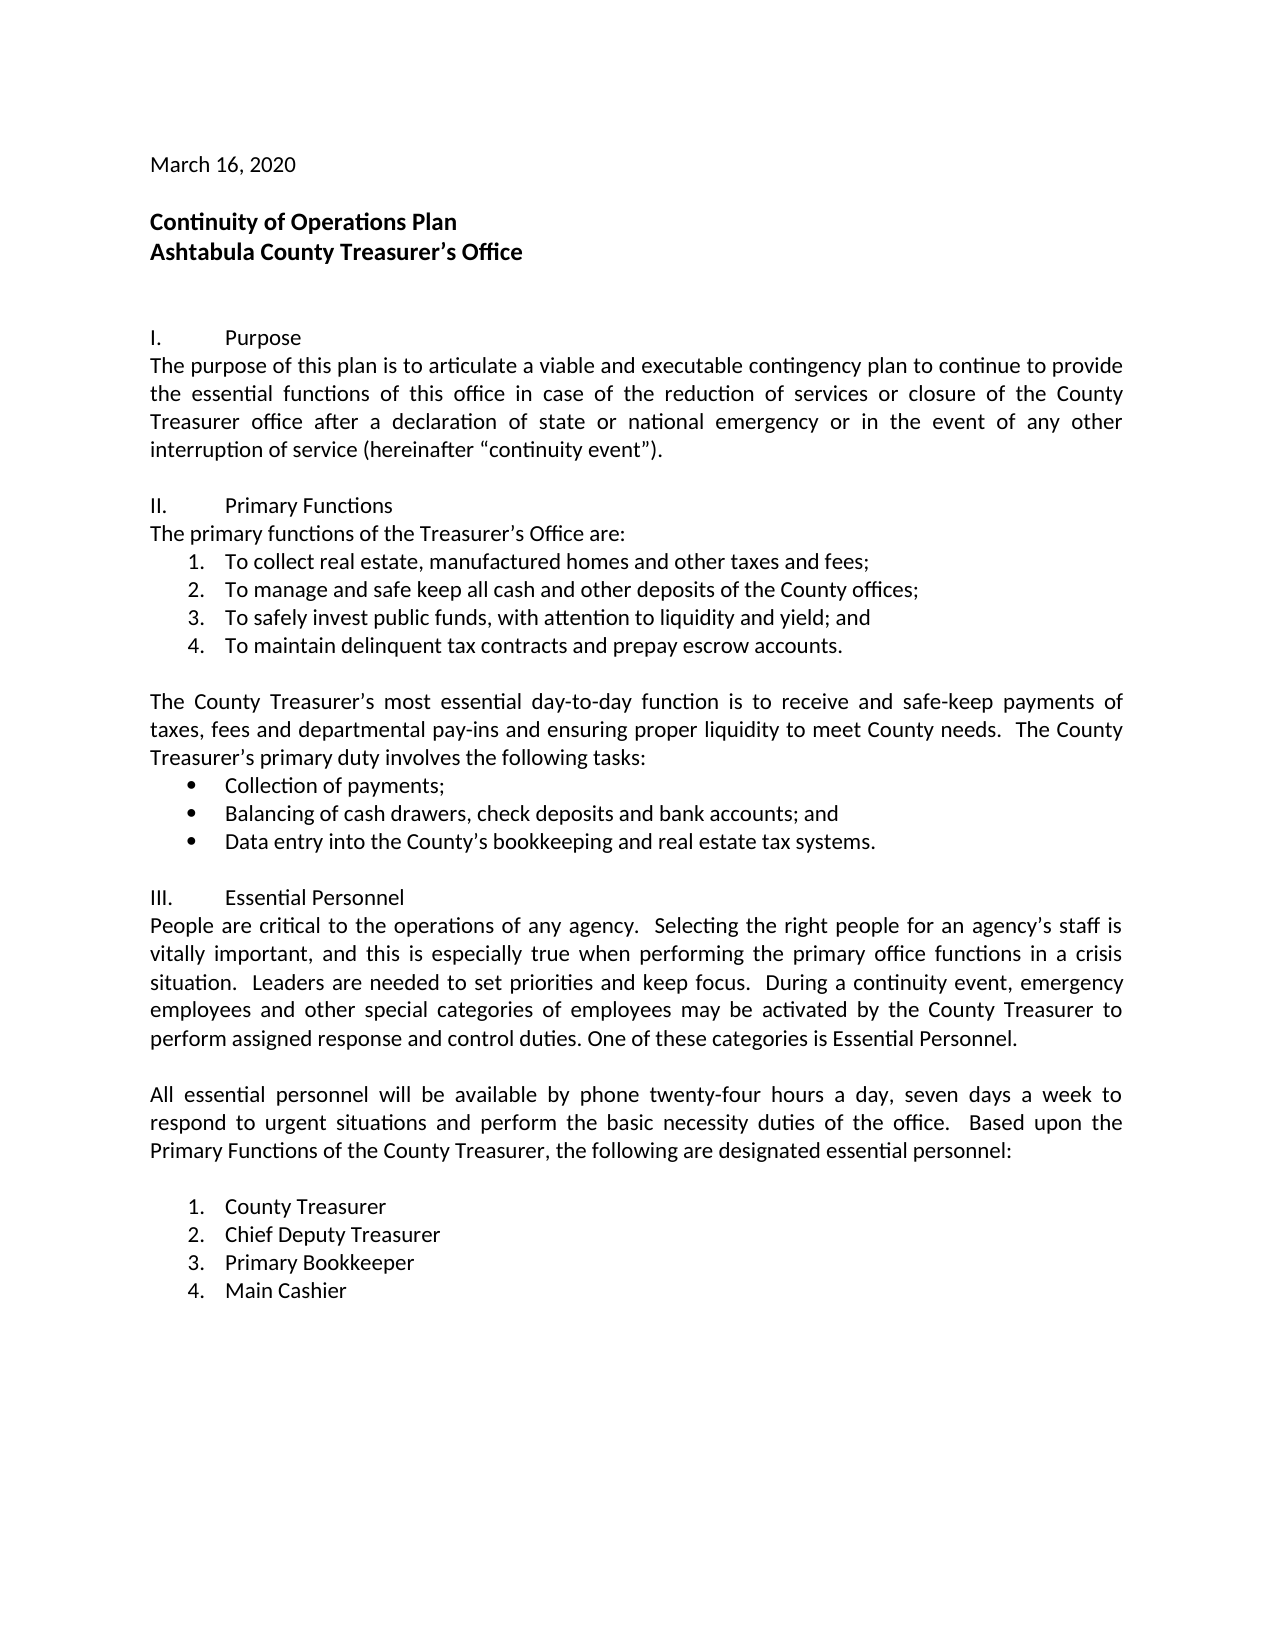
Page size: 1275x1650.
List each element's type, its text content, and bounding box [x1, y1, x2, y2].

text 2. Chief Deputy Treasurer [150, 1220, 1125, 1248]
text People are critical to the operations of any agency. Selecting the right people for an agency’s staff is vitally important, and this is especially true when performing the primary office functions in a crisis situation. Leaders are needed to set priorities and keep focus. During a continuity event, emergency employees and other special categories of employees may be activated by the County Treasurer to perform assigned response and control duties. One of these categories is Essential Personnel. [150, 912, 1125, 1052]
list Data entry into the County’s bookkeeping and real estate tax systems. [187, 827, 1125, 856]
text 1. County Treasurer [150, 1192, 1125, 1220]
text III. Essential Personnel [150, 883, 1125, 912]
text I. Purpose [150, 323, 1125, 351]
list Collection of payments; [187, 771, 1125, 799]
text Ashtabula County Treasurer’s Office [150, 237, 1125, 267]
text The primary functions of the Treasurer’s Office are: [150, 519, 1125, 547]
list To manage and safe keep all cash and other deposits of the County offices; [187, 575, 1125, 603]
text 4. Main Cashier [150, 1276, 1125, 1304]
text 3. Primary Bookkeeper [150, 1248, 1125, 1276]
list To maintain delinquent tax contracts and prepay escrow accounts. [187, 631, 1125, 659]
text All essential personnel will be available by phone twenty-four hours a day, seven days a week to respond to urgent situations and perform the basic necessity duties of the office. Based upon the Primary Functions of the County Treasurer, the following are designated essential personnel: [150, 1080, 1125, 1164]
list To collect real estate, manufactured homes and other taxes and fees; [187, 547, 1125, 575]
text II. Primary Functions [150, 491, 1125, 519]
text The County Treasurer’s most essential day-to-day function is to receive and safe-keep payments of taxes, fees and departmental pay-ins and ensuring proper liquidity to meet County needs. The County Treasurer’s primary duty involves the following tasks: [150, 687, 1125, 771]
text March 16, 2020 [150, 150, 1125, 178]
text The purpose of this plan is to articulate a viable and executable contingency plan to continue to provide the essential functions of this office in case of the reduction of services or closure of the County Treasurer office after a declaration of state or national emergency or in the event of any other interruption of service (hereinafter “continuity event”). [150, 351, 1125, 463]
text Continuity of Operations Plan [150, 206, 1125, 237]
list To safely invest public funds, with attention to liquidity and yield; and [187, 603, 1125, 631]
list Balancing of cash drawers, check deposits and bank accounts; and [187, 799, 1125, 827]
